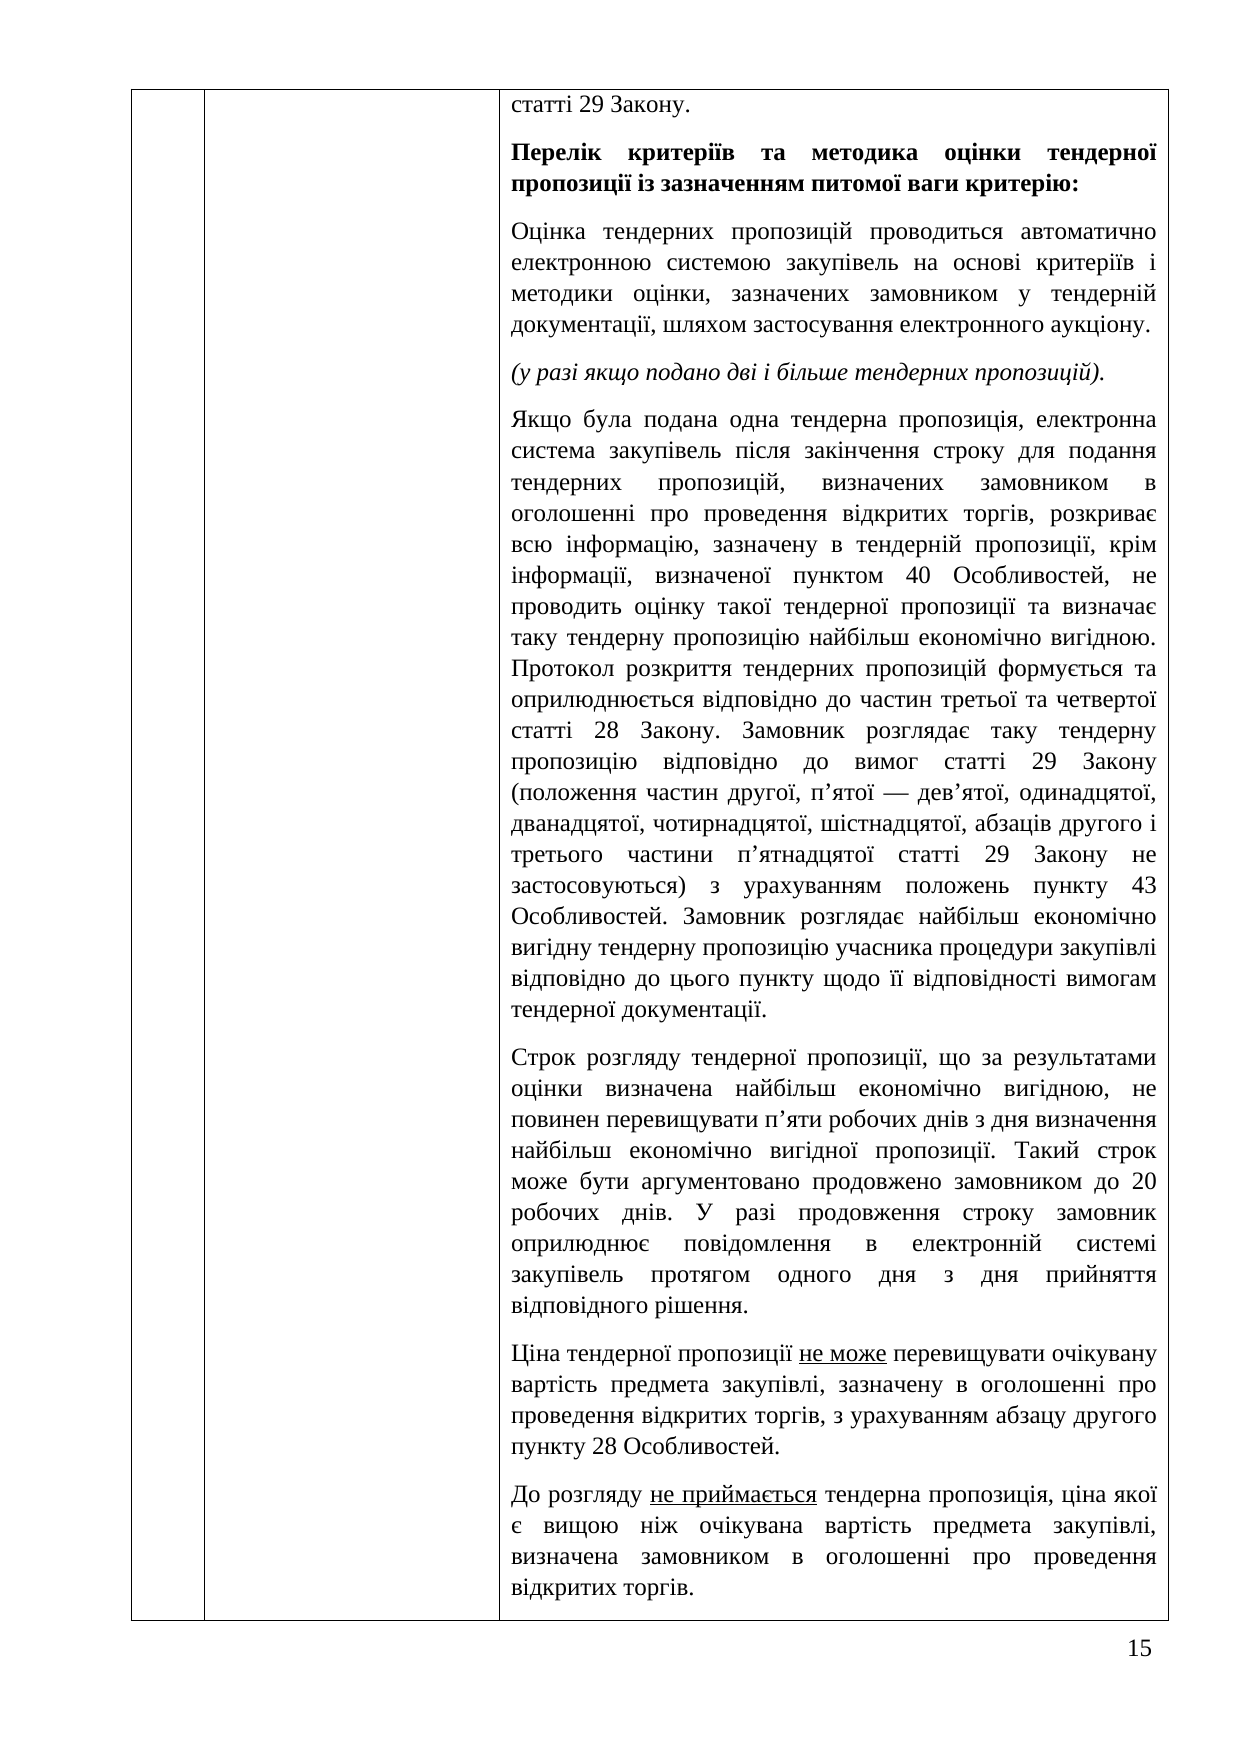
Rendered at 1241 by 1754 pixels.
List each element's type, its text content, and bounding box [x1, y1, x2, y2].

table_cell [500, 90, 1168, 1619]
table_cell 1 [132, 90, 204, 1619]
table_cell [205, 90, 499, 1619]
